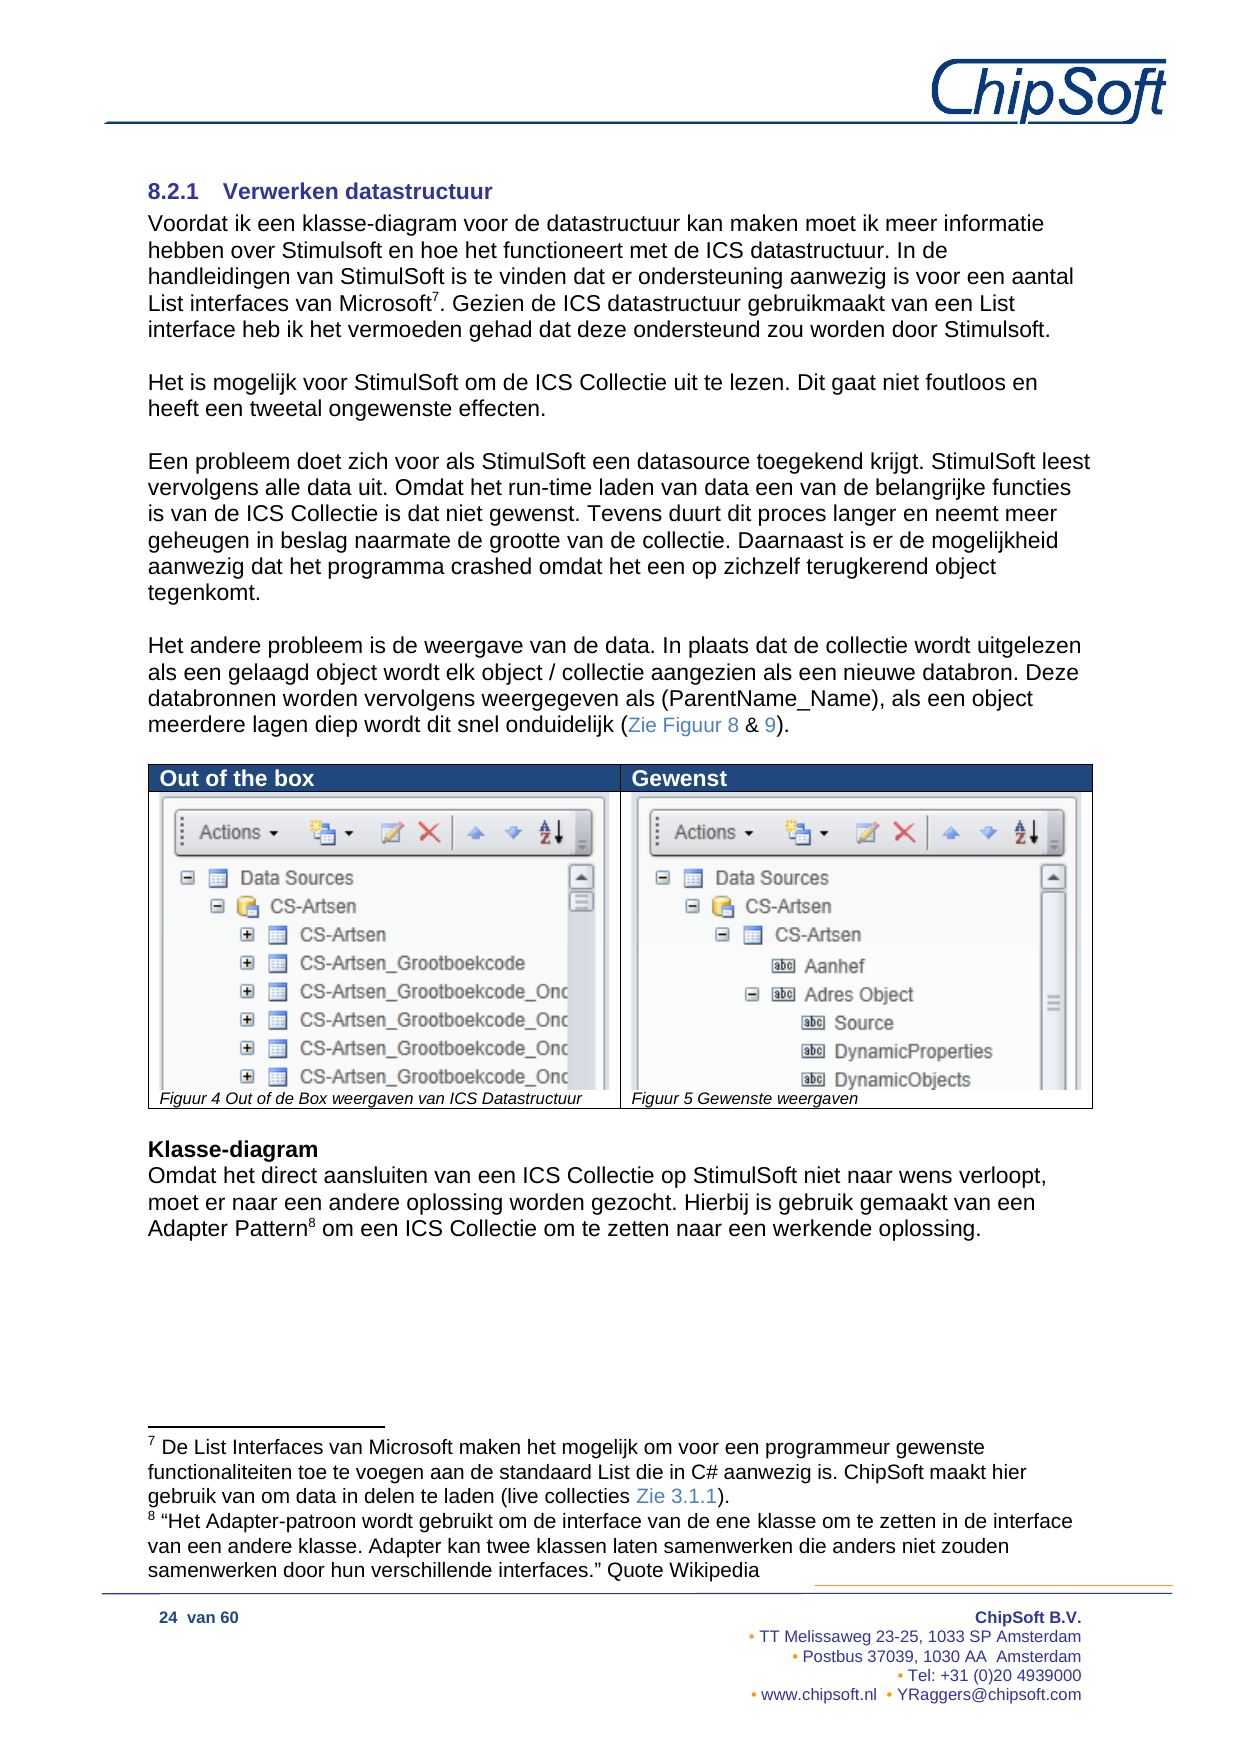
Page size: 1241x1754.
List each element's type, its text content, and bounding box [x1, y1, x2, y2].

picture [100, 58, 1166, 124]
table_header Gewenst [621, 765, 1092, 791]
picture [631, 792, 1082, 1090]
picture [159, 792, 610, 1090]
text Voordat ik een klasse-diagram voor de datastructuur kan maken moet ik meer informatie hebben over Stimulsoft en hoe het functioneert met de ICS datastructuur. In de handleidingen van StimulSoft is te vinden dat er ondersteuning aanwezig is voor een aantal List interfaces van Microsoft. Gezien de ICS datastructuur gebruikmaakt van een List interface heb ik het vermoeden gehad dat deze ondersteund zou worden door Stimulsoft. [148, 210, 1093, 342]
text Het is mogelijk voor StimulSoft om de ICS Collectie uit te lezen. Dit gaat niet foutloos en heeft een tweetal ongewenste effecten. [148, 368, 1093, 421]
table_cell Figuur 4 Out of de Box weergaven van ICS Datastructuur [149, 792, 620, 1108]
text Een probleem doet zich voor als StimulSoft een datasource toegekend krijgt. StimulSoft leest vervolgens alle data uit. Omdat het run-time laden van data een van de belangrijke functies is van de ICS Collectie is dat niet gewenst. Tevens duurt dit proces langer en neemt meer geheugen in beslag naarmate de grootte van de collectie. Daarnaast is er de mogelijkheid aanwezig dat het programma crashed omdat het een op zichzelf terugkerend object tegenkomt. [148, 448, 1093, 606]
table_cell Figuur 5 Gewenste weergaven [621, 792, 1092, 1108]
table_header Out of the box [149, 765, 620, 791]
text Omdat het direct aansluiten van een ICS Collectie op StimulSoft niet naar wens verloopt, moet er naar een andere oplossing worden gezocht. Hierbij is gebruik gemaakt van een Adapter Pattern om een ICS Collectie om te zetten naar een werkende oplossing. [148, 1162, 1093, 1241]
subtitle Verwerken datastructuur [148, 178, 1093, 204]
text Klasse-diagram [148, 1136, 1093, 1162]
text Het andere probleem is de weergave van de data. In plaats dat de collectie wordt uitgelezen als een gelaagd object wordt elk object / collectie aangezien als een nieuwe databron. Deze databronnen worden vervolgens weergegeven als (ParentName_Name), als een object meerdere lagen diep wordt dit snel onduidelijk (Zie Figuur 8 & 9). [148, 632, 1093, 737]
